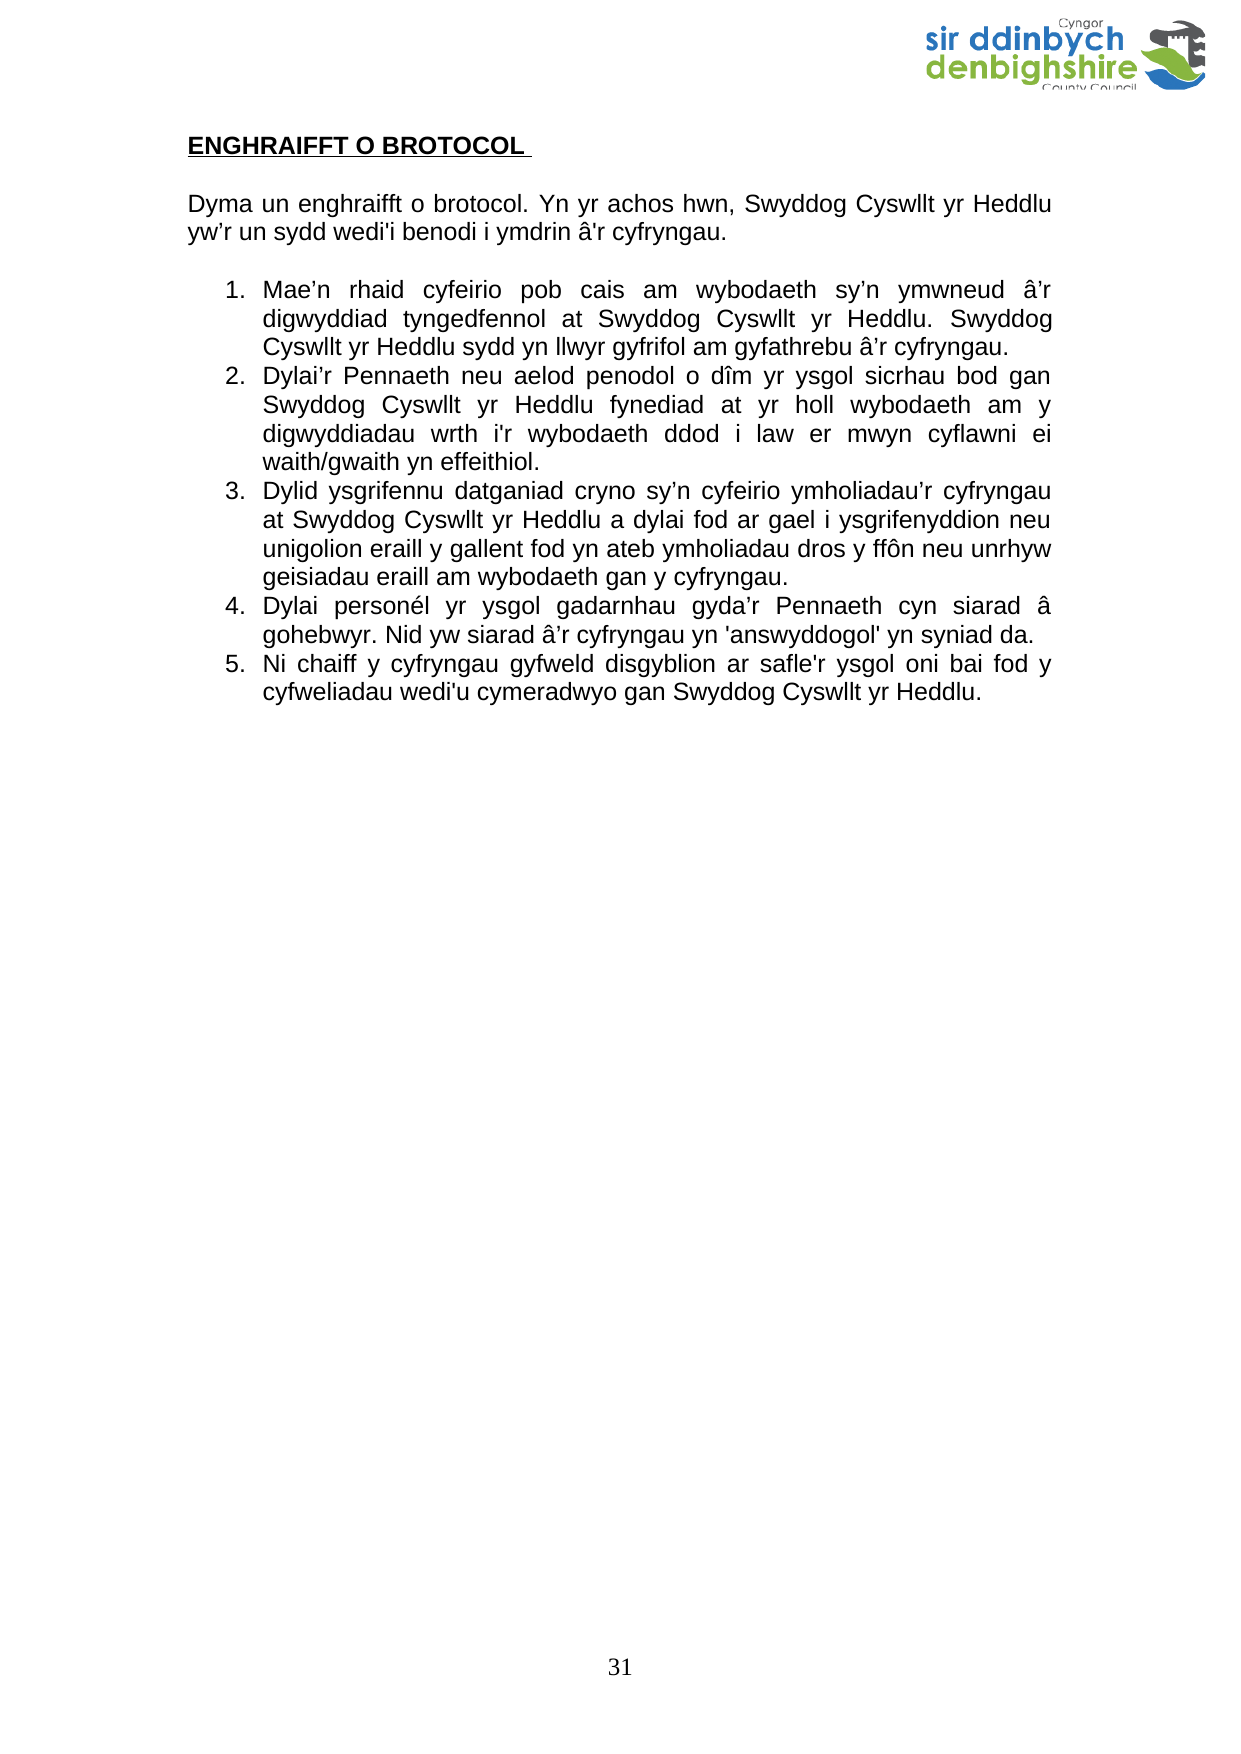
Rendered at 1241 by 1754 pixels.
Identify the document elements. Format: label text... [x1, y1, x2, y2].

text ENGHRAIFFT O BROTOCOL [187, 131, 1053, 160]
list Dylid ysgrifennu datganiad cryno sy’n cyfeirio ymholiadau’r cyfryngau at Swyddog Cyswllt yr Heddlu a dylai fod ar gael i ysgrifenyddion neu unigolion eraill y gallent fod yn ateb ymholiadau dros y ffôn neu unrhyw geisiadau eraill am wybodaeth gan y cyfryngau. [225, 476, 1053, 591]
list Dylai personél yr ysgol gadarnhau gyda’r Pennaeth cyn siarad â gohebwyr. Nid yw siarad â’r cyfryngau yn 'answyddogol' yn syniad da. [225, 591, 1053, 648]
picture [926, 18, 1205, 90]
text Dyma un enghraifft o brotocol. Yn yr achos hwn, Swyddog Cyswllt yr Heddlu yw’r un sydd wedi'i benodi i ymdrin â'r cyfryngau. [187, 188, 1053, 246]
list Dylai’r Pennaeth neu aelod penodol o dîm yr ysgol sicrhau bod gan Swyddog Cyswllt yr Heddlu fynediad at yr holl wybodaeth am y digwyddiadau wrth i'r wybodaeth ddod i law er mwyn cyflawni ei waith/gwaith yn effeithiol. [225, 361, 1053, 476]
list Ni chaiff y cyfryngau gyfweld disgyblion ar safle'r ysgol oni bai fod y cyfweliadau wedi'u cymeradwyo gan Swyddog Cyswllt yr Heddlu. [225, 648, 1053, 706]
list Mae’n rhaid cyfeirio pob cais am wybodaeth sy’n ymwneud â’r digwyddiad tyngedfennol at Swyddog Cyswllt yr Heddlu. Swyddog Cyswllt yr Heddlu sydd yn llwyr gyfrifol am gyfathrebu â’r cyfryngau. [225, 275, 1053, 361]
